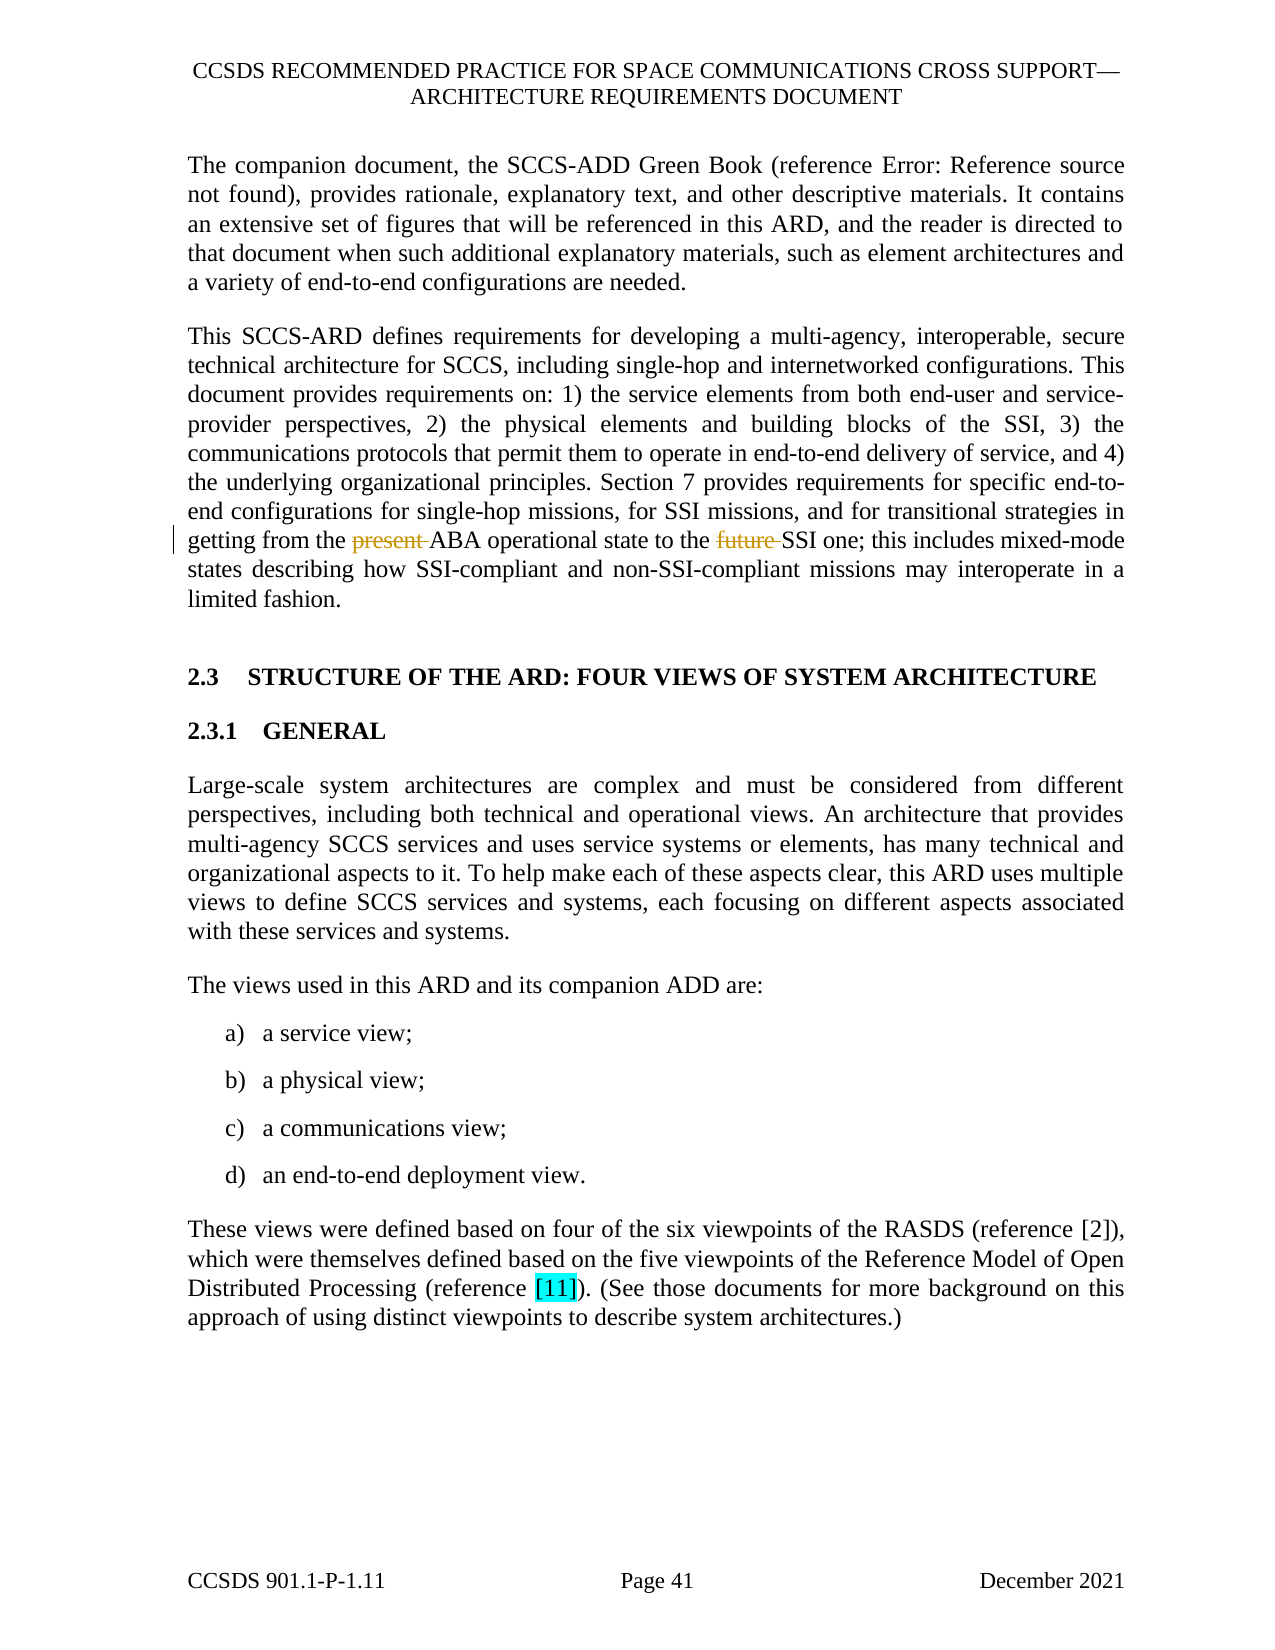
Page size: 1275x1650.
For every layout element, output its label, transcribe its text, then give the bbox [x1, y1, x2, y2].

subtitle General [187, 716, 1125, 745]
list a physical view; [225, 1065, 1125, 1094]
text These views were defined based on four of the six viewpoints of the RASDS (reference [2]), which were themselves defined based on the five viewpoints of the Reference Model of Open Distributed Processing (reference [11]). (See those documents for more background on this approach of using distinct viewpoints to describe system architectures.) [187, 1214, 1125, 1331]
text Large-scale system architectures are complex and must be considered from different perspectives, including both technical and operational views. An architecture that provides multi-agency SCCS services and uses service systems or elements, has many technical and organizational aspects to it. To help make each of these aspects clear, this ARD uses multiple views to define SCCS services and systems, each focusing on different aspects associated with these services and systems. [187, 770, 1125, 945]
list a service view; [225, 1018, 1125, 1047]
subtitle Structure of the ARD: Four Views of System Architecture [187, 662, 1125, 691]
list a communications view; [225, 1113, 1125, 1142]
list an end-to-end deployment view. [225, 1160, 1125, 1189]
text The views used in this ARD and its companion ADD are: [187, 970, 1125, 999]
text This SCCS-ARD defines requirements for developing a multi-agency, interoperable, secure technical architecture for SCCS, including single-hop and internetworked configurations. This document provides requirements on: 1) the service elements from both end-user and service-provider perspectives, 2) the physical elements and building blocks of the SSI, 3) the communications protocols that permit them to operate in end-to-end delivery of service, and 4) the underlying organizational principles. Section 7 provides requirements for specific end-to-end configurations for single-hop missions, for SSI missions, and for transitional strategies in getting from the ABA operational state to the SSI one; this includes mixed-mode states describing how SSI-compliant and non-SSI-compliant missions may interoperate in a limited fashion. [187, 321, 1125, 612]
